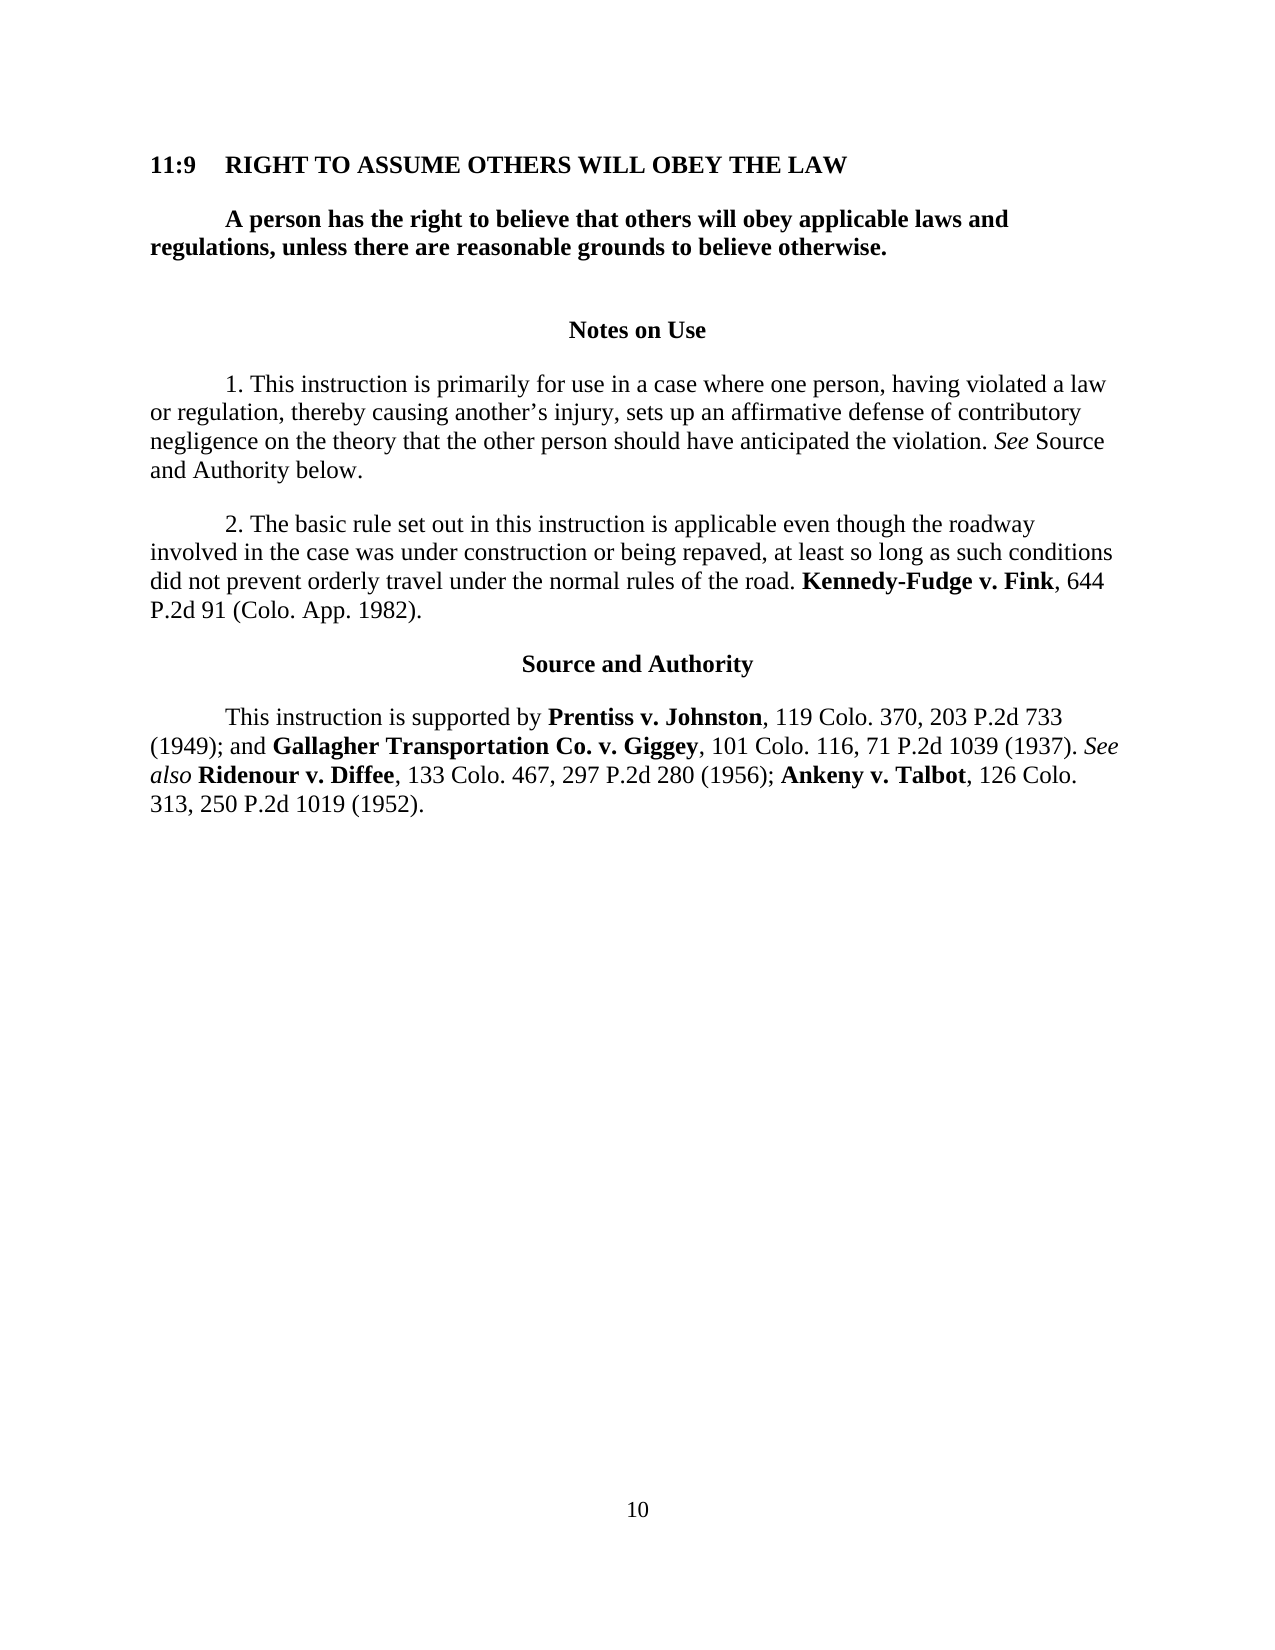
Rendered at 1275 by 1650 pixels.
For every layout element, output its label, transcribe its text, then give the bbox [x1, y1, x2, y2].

text 2. The basic rule set out in this instruction is applicable even though the roadway involved in the case was under construction or being repaved, at least so long as such conditions did not prevent orderly travel under the normal rules of the road. Kennedy-Fudge v. Fink, 644 P.2d 91 (Colo. App. 1982). [150, 509, 1125, 624]
text Source and Authority [150, 649, 1125, 677]
text A person has the right to believe that others will obey applicable laws and regulations, unless there are reasonable grounds to believe otherwise. [150, 204, 1125, 261]
text 1. This instruction is primarily for use in a case where one person, having violated a law or regulation, thereby causing another’s injury, sets up an affirmative defense of contributory negligence on the theory that the other person should have anticipated the violation. See Source and Authority below. [150, 369, 1125, 484]
text Notes on Use [150, 315, 1125, 344]
text This instruction is supported by Prentiss v. Johnston, 119 Colo. 370, 203 P.2d 733 (1949); and Gallagher Transportation Co. v. Giggey, 101 Colo. 116, 71 P.2d 1039 (1937). See also Ridenour v. Diffee, 133 Colo. 467, 297 P.2d 280 (1956); Ankeny v. Talbot, 126 Colo. 313, 250 P.2d 1019 (1952). [150, 702, 1125, 817]
text 11:9 RIGHT TO ASSUME OTHERS WILL OBEY THE LAW [150, 150, 1125, 179]
